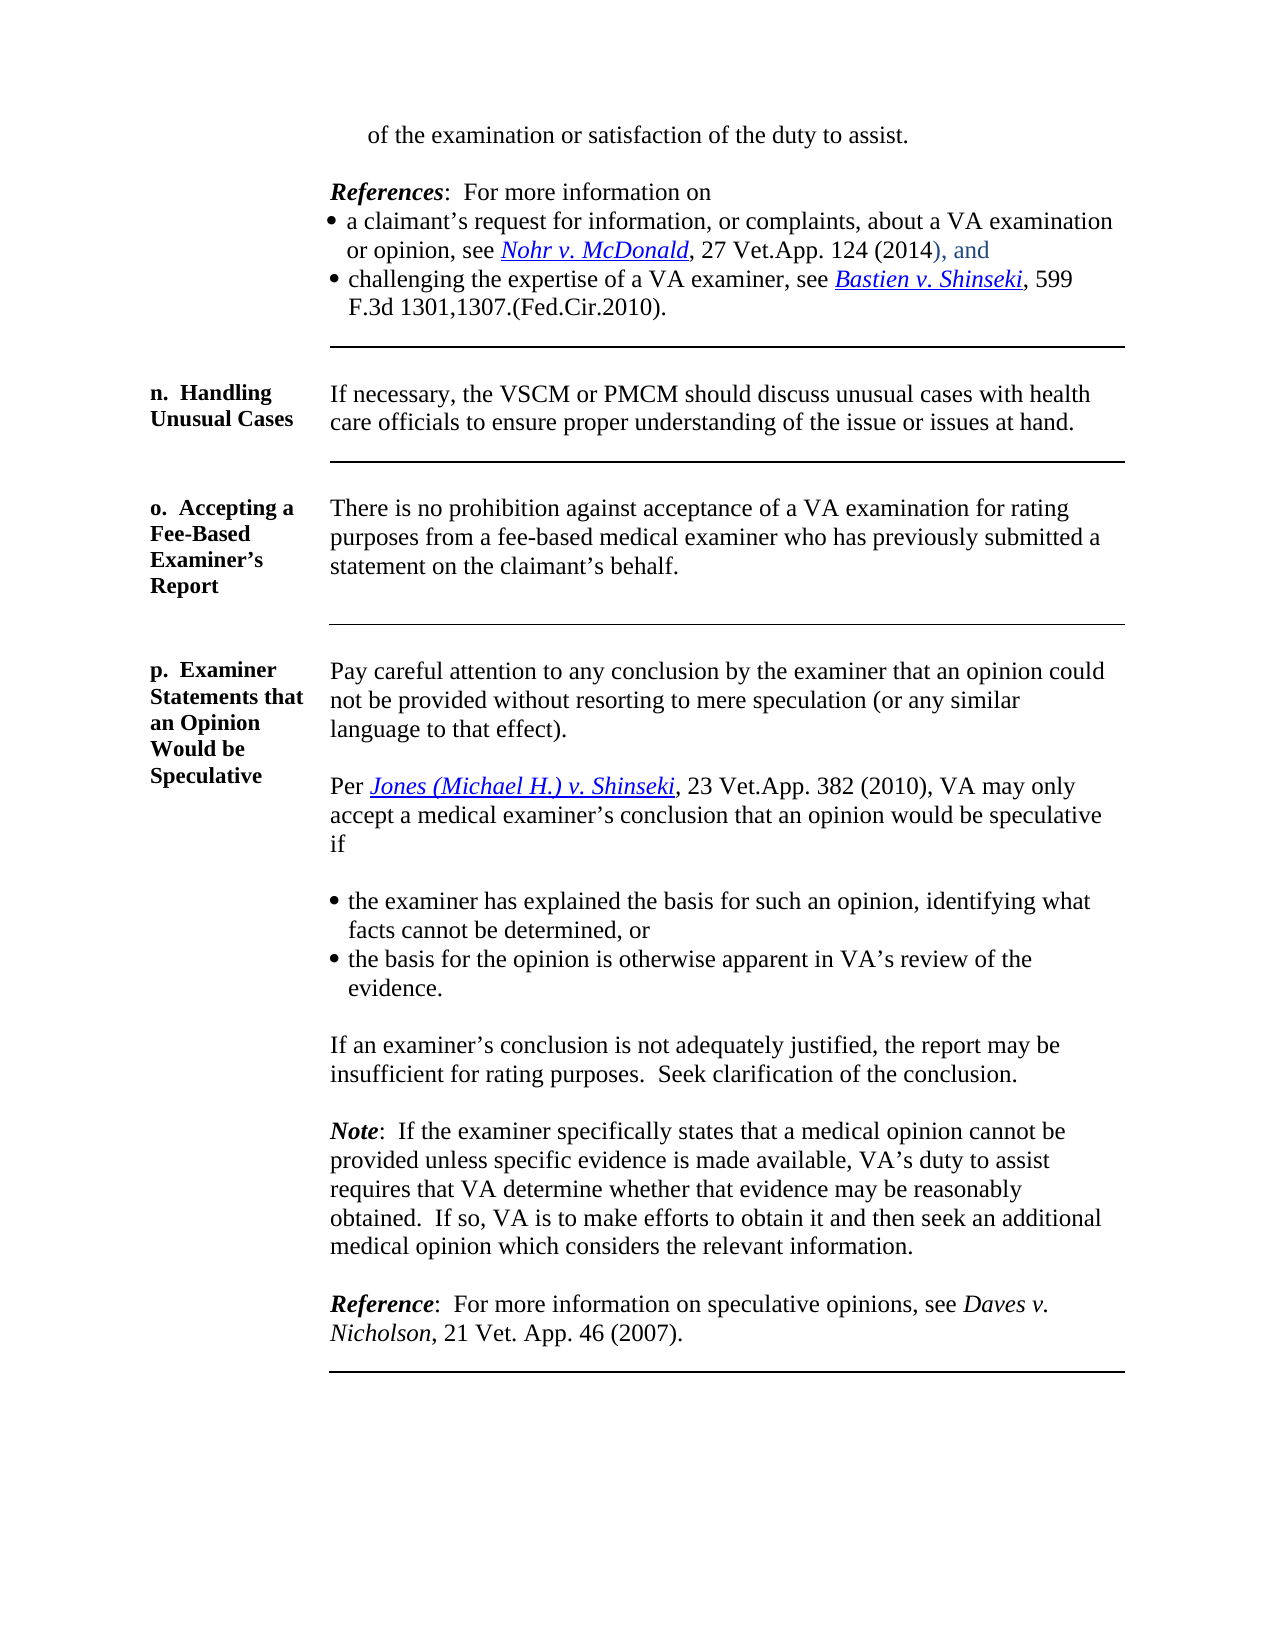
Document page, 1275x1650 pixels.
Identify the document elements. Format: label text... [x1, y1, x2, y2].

table_header p. Examiner Statements that an Opinion Would be Speculative [139, 656, 319, 1346]
table_header There is no prohibition against acceptance of a VA examination for rating purposes from a fee-based medical examiner who has previously submitted a statement on the claimant’s behalf. [319, 494, 1125, 599]
table_header o. Accepting a Fee-Based Examiner’s Report [139, 494, 319, 599]
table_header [319, 120, 1124, 321]
table_header Pay careful attention to any conclusion by the examiner that an opinion could not be provided without resorting to mere speculation (or any similar language to that effect). Per Jones (Michael H.) v. Shinseki, 23 Vet.App. 382 (2010), VA may only accept a medical examiner’s conclusion that an opinion would be speculative if the examiner has explained the basis for such an opinion, identifying what facts cannot be determined, or the basis for the opinion is otherwise apparent in VA’s review of the evidence. If an examiner’s conclusion is not adequately justified, the report may be insufficient for rating purposes. Seek clarification of the conclusion. Note: If the examiner specifically states that a medical opinion cannot be provided unless specific evidence is made available, VA’s duty to assist requires that VA determine whether that evidence may be reasonably obtained. If so, VA is to make efforts to obtain it and then seek an additional medical opinion which considers the relevant information. Reference: For more information on speculative opinions, see Daves v. Nicholson, 21 Vet. App. 46 (2007). [319, 656, 1125, 1346]
table_header If necessary, the VSCM or PMCM should discuss unusual cases with health care officials to ensure proper understanding of the issue or issues at hand. [319, 379, 1125, 436]
table_header n. Handling Unusual Cases [139, 379, 319, 436]
